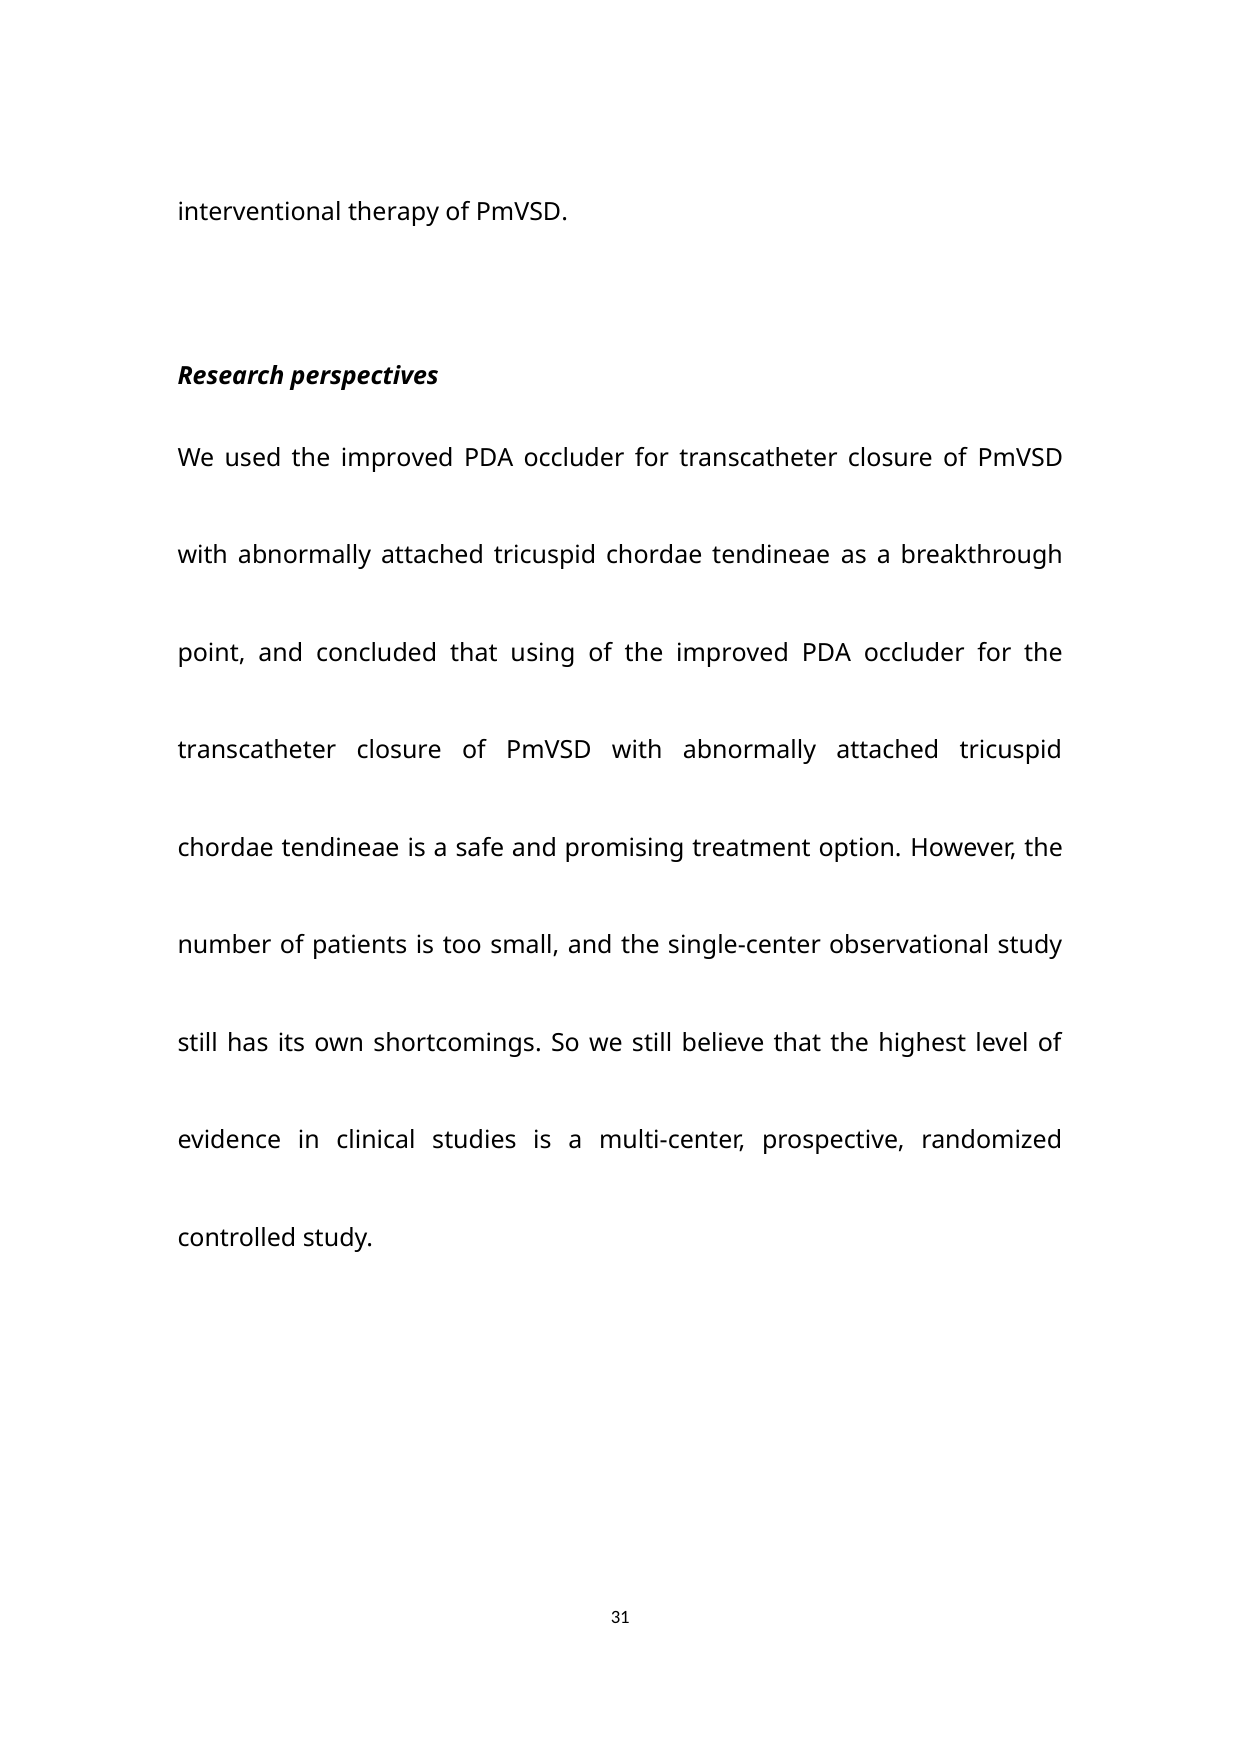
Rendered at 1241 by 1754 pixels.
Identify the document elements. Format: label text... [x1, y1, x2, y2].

text We used the improved PDA occluder for transcatheter closure of PmVSD with abnormally attached tricuspid chordae tendineae as a breakthrough point, and concluded that using of the improved PDA occluder for the transcatheter closure of PmVSD with abnormally attached tricuspid chordae tendineae is a safe and promising treatment option. However, the number of patients is too small, and the single-center observational study still has its own shortcomings. So we still believe that the highest level of evidence in clinical studies is a multi-center, prospective, randomized controlled study. [177, 424, 1063, 1269]
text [177, 178, 1063, 243]
text Research perspectives [177, 342, 1063, 407]
